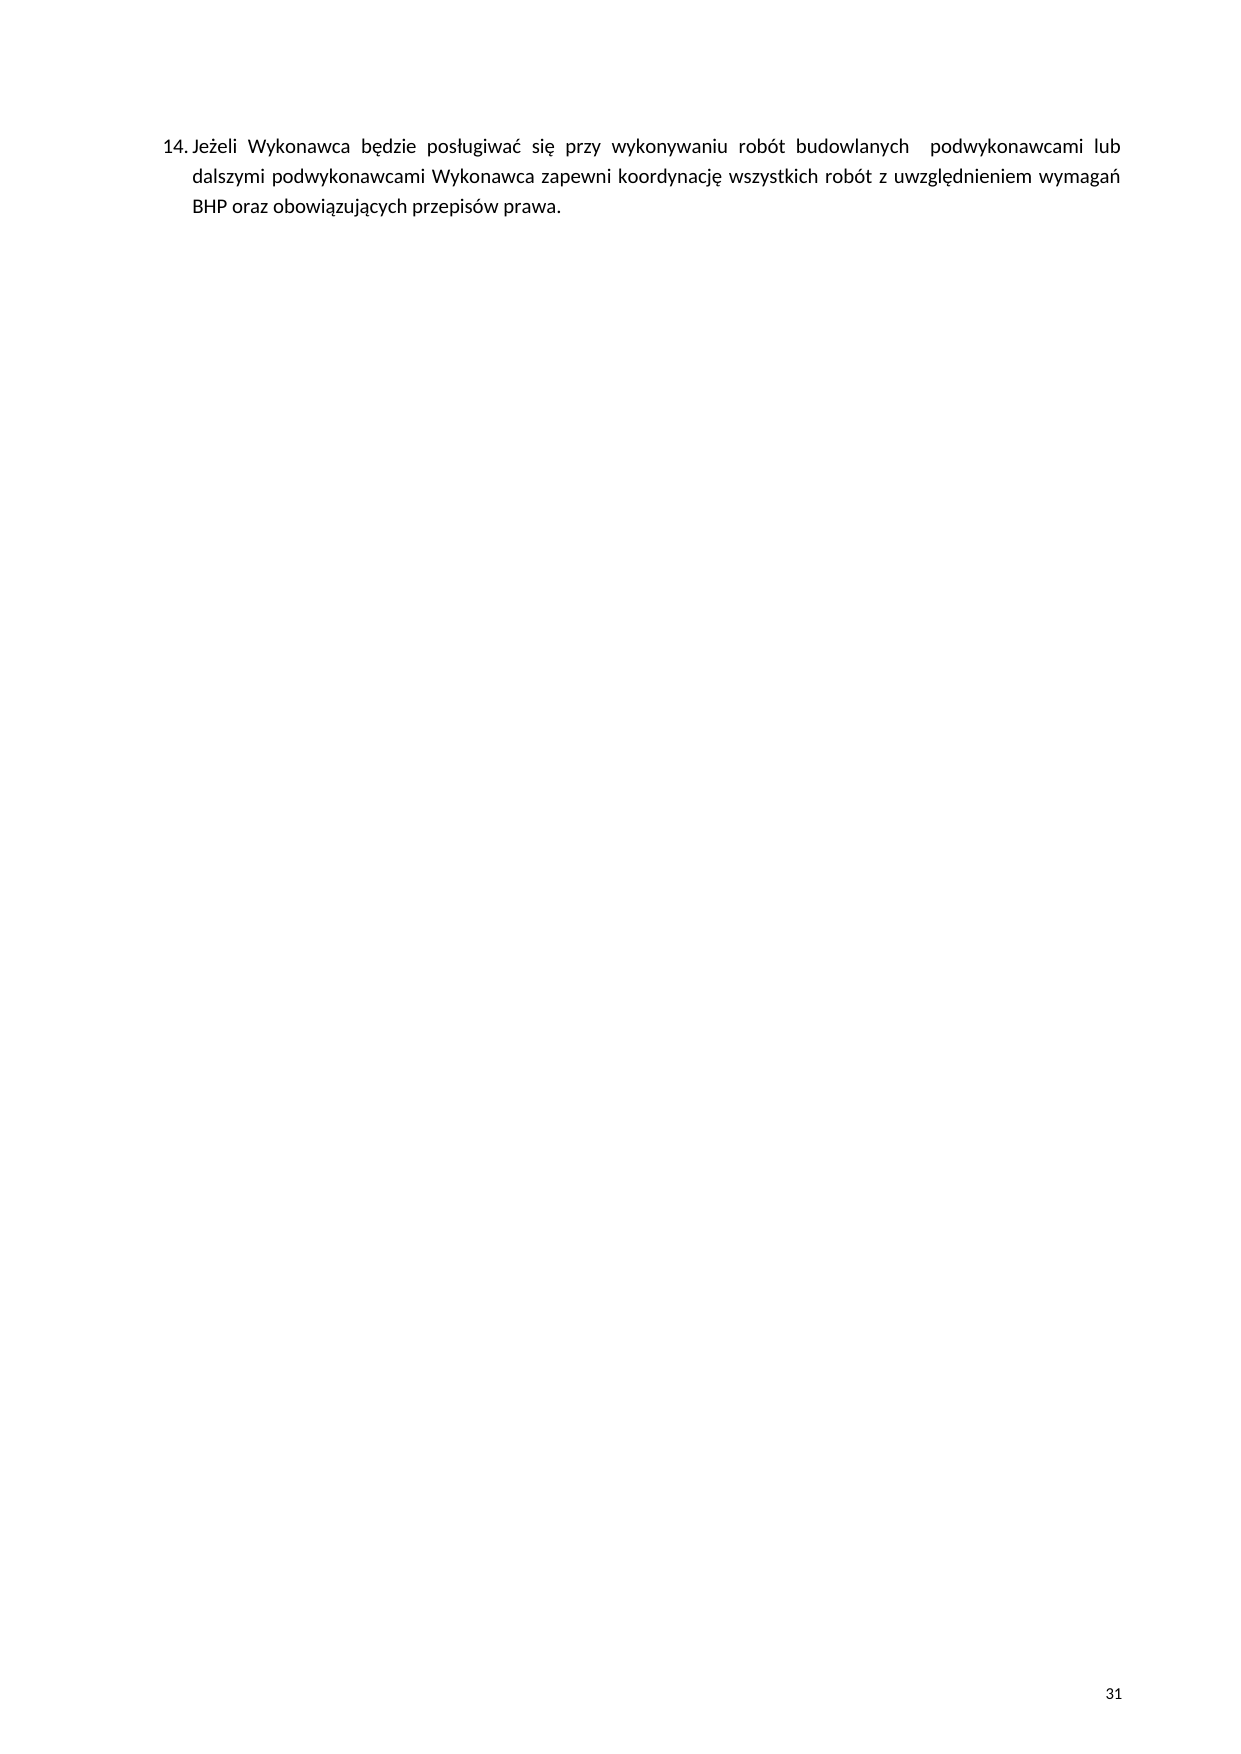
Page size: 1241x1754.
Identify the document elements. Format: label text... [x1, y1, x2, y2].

list Jeżeli Wykonawca będzie posługiwać się przy wykonywaniu robót budowlanych podwykonawcami lub dalszymi podwykonawcami Wykonawca zapewni koordynację wszystkich robót z uwzględnieniem wymagań BHP oraz obowiązujących przepisów prawa. [162, 133, 1122, 219]
